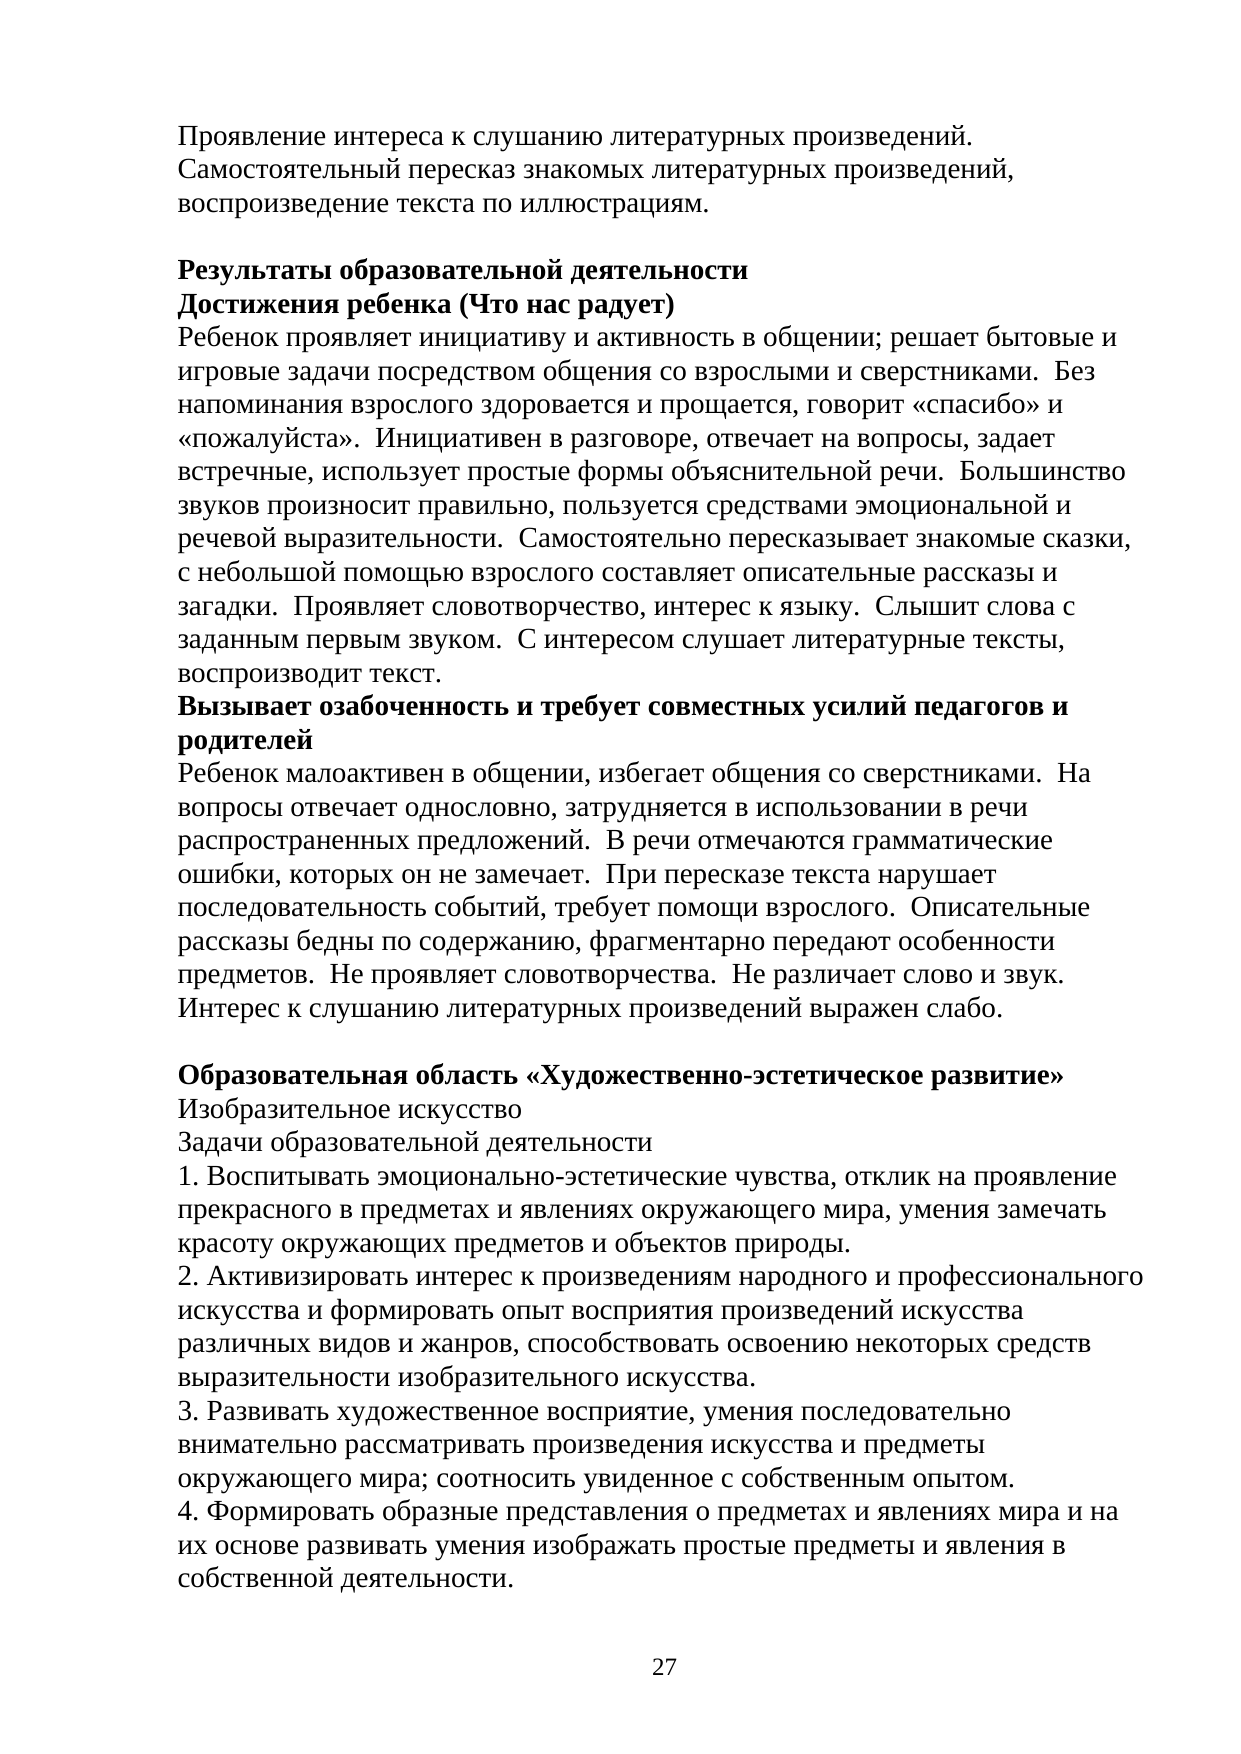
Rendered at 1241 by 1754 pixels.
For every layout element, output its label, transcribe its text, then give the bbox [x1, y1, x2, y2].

text Достижения ребенка (Что нас радует) [177, 286, 1152, 319]
text 1. Воспитывать эмоционально-эстетические чувства, отклик на проявление прекрасного в предметах и явлениях окружающего мира, умения замечать красоту окружающих предметов и объектов природы. [177, 1158, 1152, 1258]
text Вызывает озабоченность и требует совместных усилий педагогов и родителей [177, 688, 1152, 755]
text Изобразительное искусство [177, 1091, 1152, 1124]
text Проявление интереса к слушанию литературных произведений. Самостоятельный пересказ знакомых литературных произведений, воспроизведение текста по иллюстрациям. [177, 118, 1152, 219]
text Результаты образовательной деятельности [177, 252, 1152, 286]
text Задачи образовательной деятельности [177, 1124, 1152, 1158]
text Ребенок малоактивен в общении, избегает общения со сверстниками. На вопросы отвечает однословно, затрудняется в использовании в речи распространенных предложений. В речи отмечаются грамматические ошибки, которых он не замечает. При пересказе текста нарушает последовательность событий, требует помощи взрослого. Описательные рассказы бедны по содержанию, фрагментарно передают особенности предметов. Не проявляет словотворчества. Не различает слово и звук. Интерес к слушанию литературных произведений выражен слабо. [177, 755, 1152, 1024]
text Ребенок проявляет инициативу и активность в общении; решает бытовые и игровые задачи посредством общения со взрослыми и сверстниками. Без напоминания взрослого здоровается и прощается, говорит «спасибо» и «пожалуйста». Инициативен в разговоре, отвечает на вопросы, задает встречные, использует простые формы объяснительной речи. Большинство звуков произносит правильно, пользуется средствами эмоциональной и речевой выразительности. Самостоятельно пересказывает знакомые сказки, с небольшой помощью взрослого составляет описательные рассказы и загадки. Проявляет словотворчество, интерес к языку. Слышит слова с заданным первым звуком. С интересом слушает литературные тексты, воспроизводит текст. [177, 319, 1152, 688]
text Образовательная область «Художественно-эстетическое развитие» [177, 1057, 1152, 1091]
text 2. Активизировать интерес к произведениям народного и профессионального искусства и формировать опыт восприятия произведений искусства различных видов и жанров, способствовать освоению некоторых средств выразительности изобразительного искусства. [177, 1258, 1152, 1393]
text 3. Развивать художественное восприятие, умения последовательно внимательно рассматривать произведения искусства и предметы окружающего мира; соотносить увиденное с собственным опытом. [177, 1393, 1152, 1493]
text 4. Формировать образные представления о предметах и явлениях мира и на их основе развивать умения изображать простые предметы и явления в собственной деятельности. [177, 1493, 1152, 1594]
